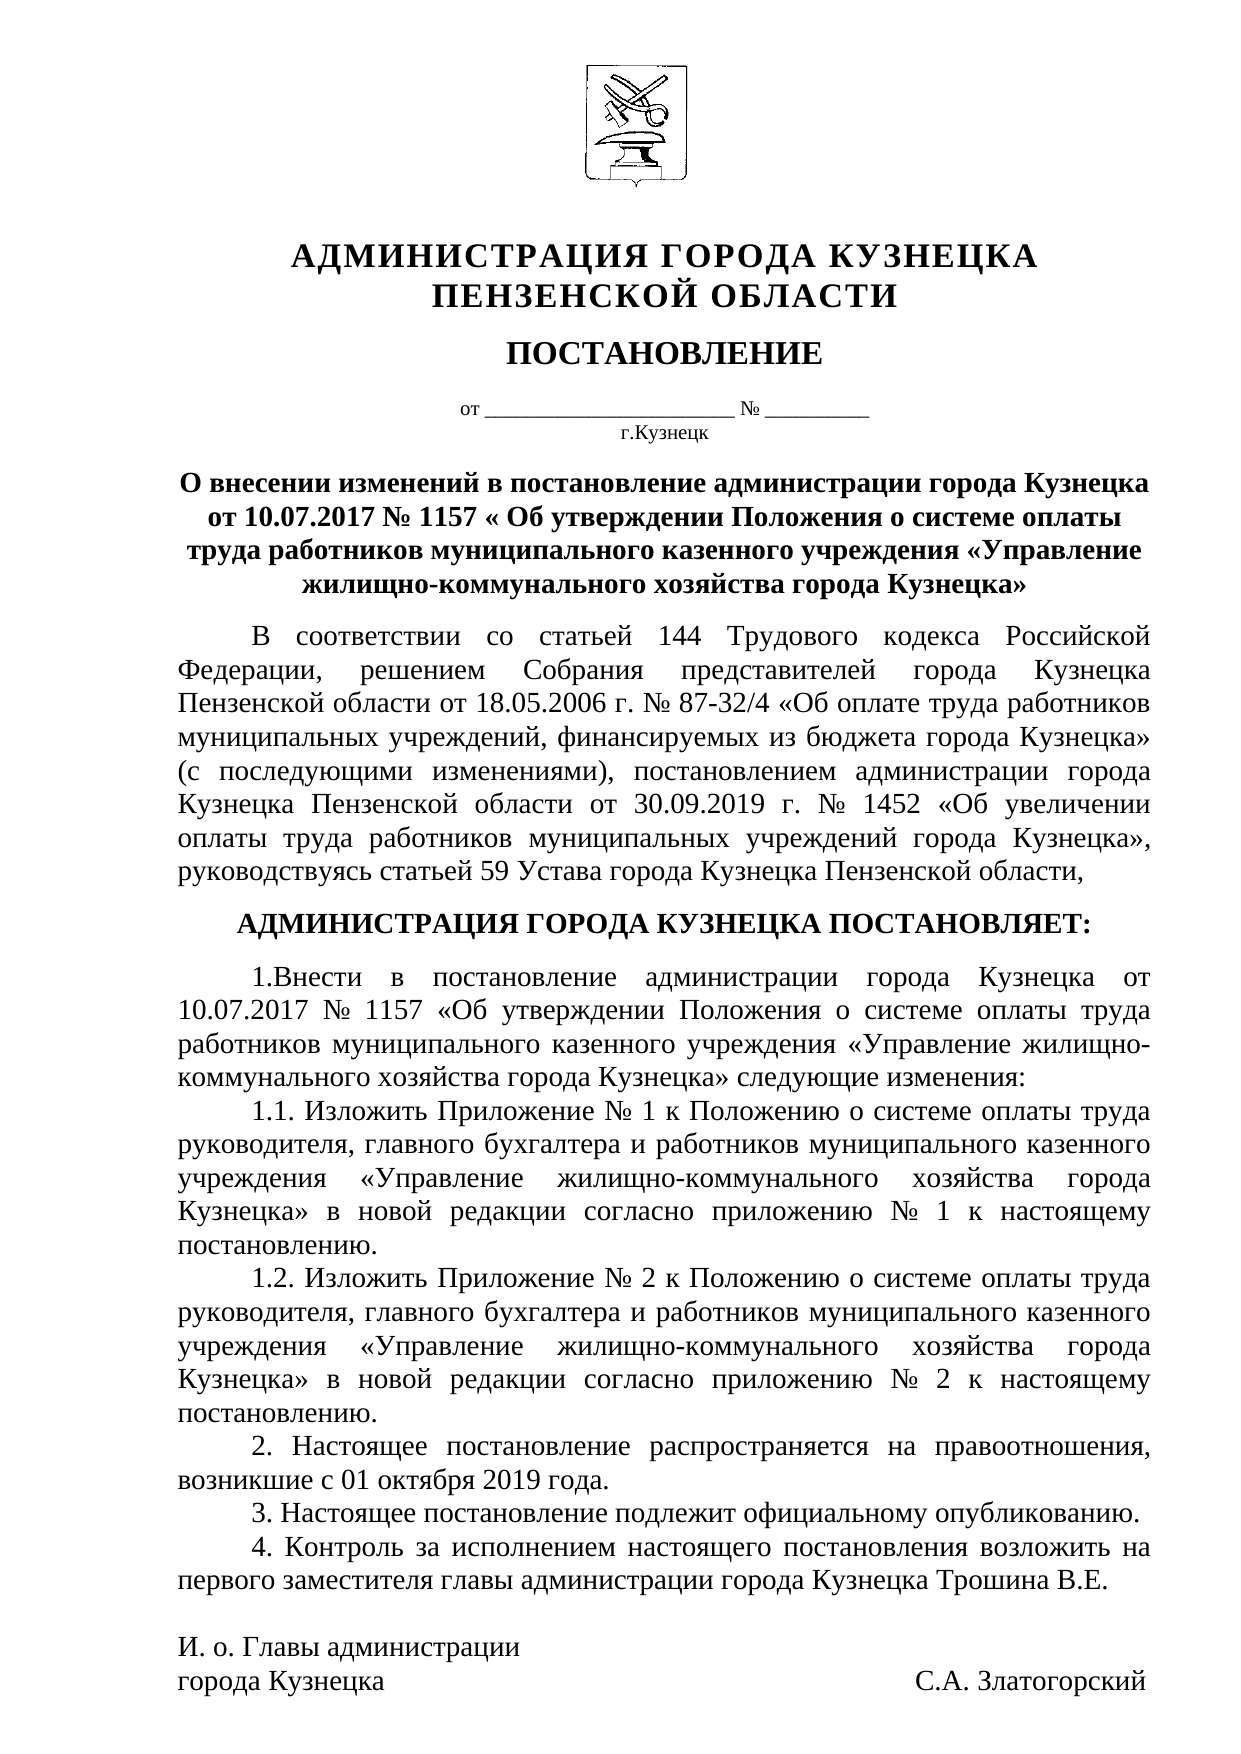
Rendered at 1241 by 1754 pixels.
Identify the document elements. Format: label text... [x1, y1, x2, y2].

text от ________________________ № __________ [177, 396, 1152, 419]
text г.Кузнецк [177, 419, 1152, 444]
text 2. Настоящее постановление распространяется на правоотношения, возникшие с 01 октября 2019 года. [177, 1428, 1152, 1495]
text 1.1. Изложить Приложение № 1 к Положению о системе оплаты труда руководителя, главного бухгалтера и работников муниципального казенного учреждения «Управление жилищно-коммунального хозяйства города Кузнецка» в новой редакции согласно приложению № 1 к настоящему постановлению. [177, 1093, 1152, 1261]
text 3. Настоящее постановление подлежит официальному опубликованию. [177, 1495, 1152, 1529]
text И. о. Главы администрации [177, 1629, 1152, 1663]
text 1.2. Изложить Приложение № 2 к Положению о системе оплаты труда руководителя, главного бухгалтера и работников муниципального казенного учреждения «Управление жилищно-коммунального хозяйства города Кузнецка» в новой редакции согласно приложению № 2 к настоящему постановлению. [177, 1261, 1152, 1428]
text О внесении изменений в постановление администрации города Кузнецка [177, 465, 1152, 499]
text города Кузнецка С.А. Златогорский [177, 1663, 1152, 1697]
text АДМИНИСТРАЦИЯ ГОРОДА КУЗНЕЦКА [177, 235, 1152, 275]
subtitle ПОСТАНОВЛЕНИЕ [177, 333, 1152, 372]
text АДМИНИСТРАЦИЯ ГОРОДА КУЗНЕЦКА ПОСТАНОВЛЯЕТ: [177, 906, 1152, 939]
text 1.Внести в постановление администрации города Кузнецка от 10.07.2017 № 1157 «Об утверждении Положения о системе оплаты труда работников муниципального казенного учреждения «Управление жилищно-коммунального хозяйства города Кузнецка» следующие изменения: [177, 959, 1152, 1093]
picture [578, 59, 688, 195]
text 4. Контроль за исполнением настоящего постановления возложить на первого заместителя главы администрации города Кузнецка Трошина В.Е. [177, 1529, 1152, 1596]
text ПЕНЗЕНСКОЙ ОБЛАСТИ [177, 275, 1152, 314]
text В соответствии со статьей 144 Трудового кодекса Российской Федерации, решением Собрания представителей города Кузнецка Пензенской области от 18.05.2006 г. № 87-32/4 «Об оплате труда работников муниципальных учреждений, финансируемых из бюджета города Кузнецка» (с последующими изменениями), постановлением администрации города Кузнецка Пензенской области от 30.09.2019 г. № 1452 «Об увеличении оплаты труда работников муниципальных учреждений города Кузнецка», руководствуясь статьей 59 Устава города Кузнецка Пензенской области, [177, 618, 1152, 887]
text от 10.07.2017 № 1157 « Об утверждении Положения о системе оплаты труда работников муниципального казенного учреждения «Управление жилищно-коммунального хозяйства города Кузнецка» [177, 499, 1152, 599]
